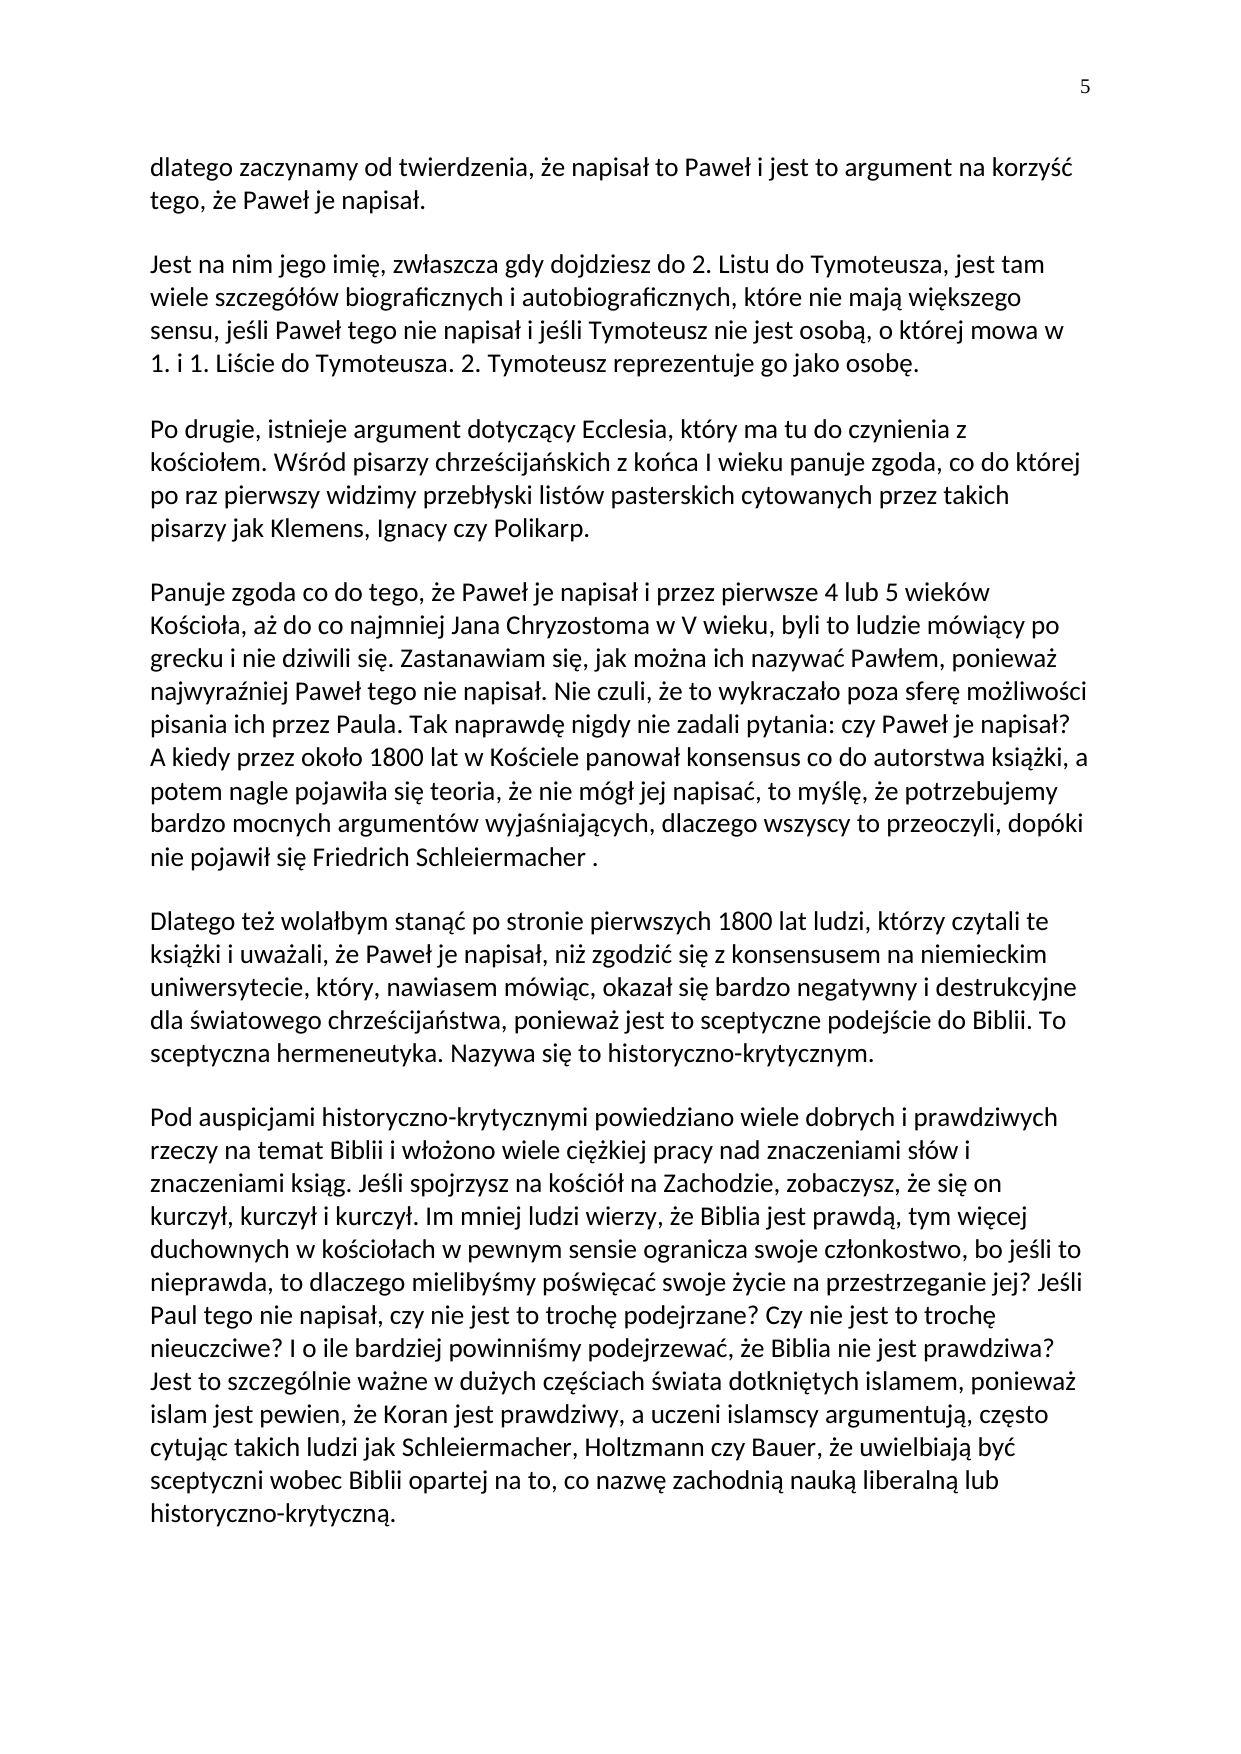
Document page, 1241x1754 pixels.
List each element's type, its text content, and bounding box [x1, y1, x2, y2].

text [150, 150, 1090, 216]
text Pod auspicjami historyczno-krytycznymi powiedziano wiele dobrych i prawdziwych rzeczy na temat Biblii i włożono wiele ciężkiej pracy nad znaczeniami słów i znaczeniami ksiąg. Jeśli spojrzysz na kościół na Zachodzie, zobaczysz, że się on kurczył, kurczył i kurczył. Im mniej ludzi wierzy, że Biblia jest prawdą, tym więcej duchownych w kościołach w pewnym sensie ogranicza swoje członkostwo, bo jeśli to nieprawda, to dlaczego mielibyśmy poświęcać swoje życie na przestrzeganie jej? Jeśli Paul tego nie napisał, czy nie jest to trochę podejrzane? Czy nie jest to trochę nieuczciwe? I o ile bardziej powinniśmy podejrzewać, że Biblia nie jest prawdziwa? Jest to szczególnie ważne w dużych częściach świata dotkniętych islamem, ponieważ islam jest pewien, że Koran jest prawdziwy, a uczeni islamscy argumentują, często cytując takich ludzi jak Schleiermacher, Holtzmann czy Bauer, że uwielbiają być sceptyczni wobec Biblii opartej na to, co nazwę zachodnią nauką liberalną lub historyczno-krytyczną. [150, 1100, 1090, 1529]
text Dlatego też wolałbym stanąć po stronie pierwszych 1800 lat ludzi, którzy czytali te książki i uważali, że Paweł je napisał, niż zgodzić się z konsensusem na niemieckim uniwersytecie, który, nawiasem mówiąc, okazał się bardzo negatywny i destrukcyjne dla światowego chrześcijaństwa, ponieważ jest to sceptyczne podejście do Biblii. To sceptyczna hermeneutyka. Nazywa się to historyczno-krytycznym. [150, 904, 1090, 1069]
text Panuje zgoda co do tego, że Paweł je napisał i przez pierwsze 4 lub 5 wieków Kościoła, aż do co najmniej Jana Chryzostoma w V wieku, byli to ludzie mówiący po grecku i nie dziwili się. Zastanawiam się, jak można ich nazywać Pawłem, ponieważ najwyraźniej Paweł tego nie napisał. Nie czuli, że to wykraczało poza sferę możliwości pisania ich przez Paula. Tak naprawdę nigdy nie zadali pytania: czy Paweł je napisał? A kiedy przez około 1800 lat w Kościele panował konsensus co do autorstwa książki, a potem nagle pojawiła się teoria, że nie mógł jej napisać, to myślę, że potrzebujemy bardzo mocnych argumentów wyjaśniających, dlaczego wszyscy to przeoczyli, dopóki nie pojawił się Friedrich Schleiermacher . [150, 576, 1090, 873]
text Po drugie, istnieje argument dotyczący Ecclesia, który ma tu do czynienia z kościołem. Wśród pisarzy chrześcijańskich z końca I wieku panuje zgoda, co do której po raz pierwszy widzimy przebłyski listów pasterskich cytowanych przez takich pisarzy jak Klemens, Ignacy czy Polikarp. [150, 412, 1090, 544]
text Jest na nim jego imię, zwłaszcza gdy dojdziesz do 2. Listu do Tymoteusza, jest tam wiele szczegółów biograficznych i autobiograficznych, które nie mają większego sensu, jeśli Paweł tego nie napisał i jeśli Tymoteusz nie jest osobą, o której mowa w 1. i 1. Liście do Tymoteusza. 2. Tymoteusz reprezentuje go jako osobę. [150, 247, 1090, 379]
